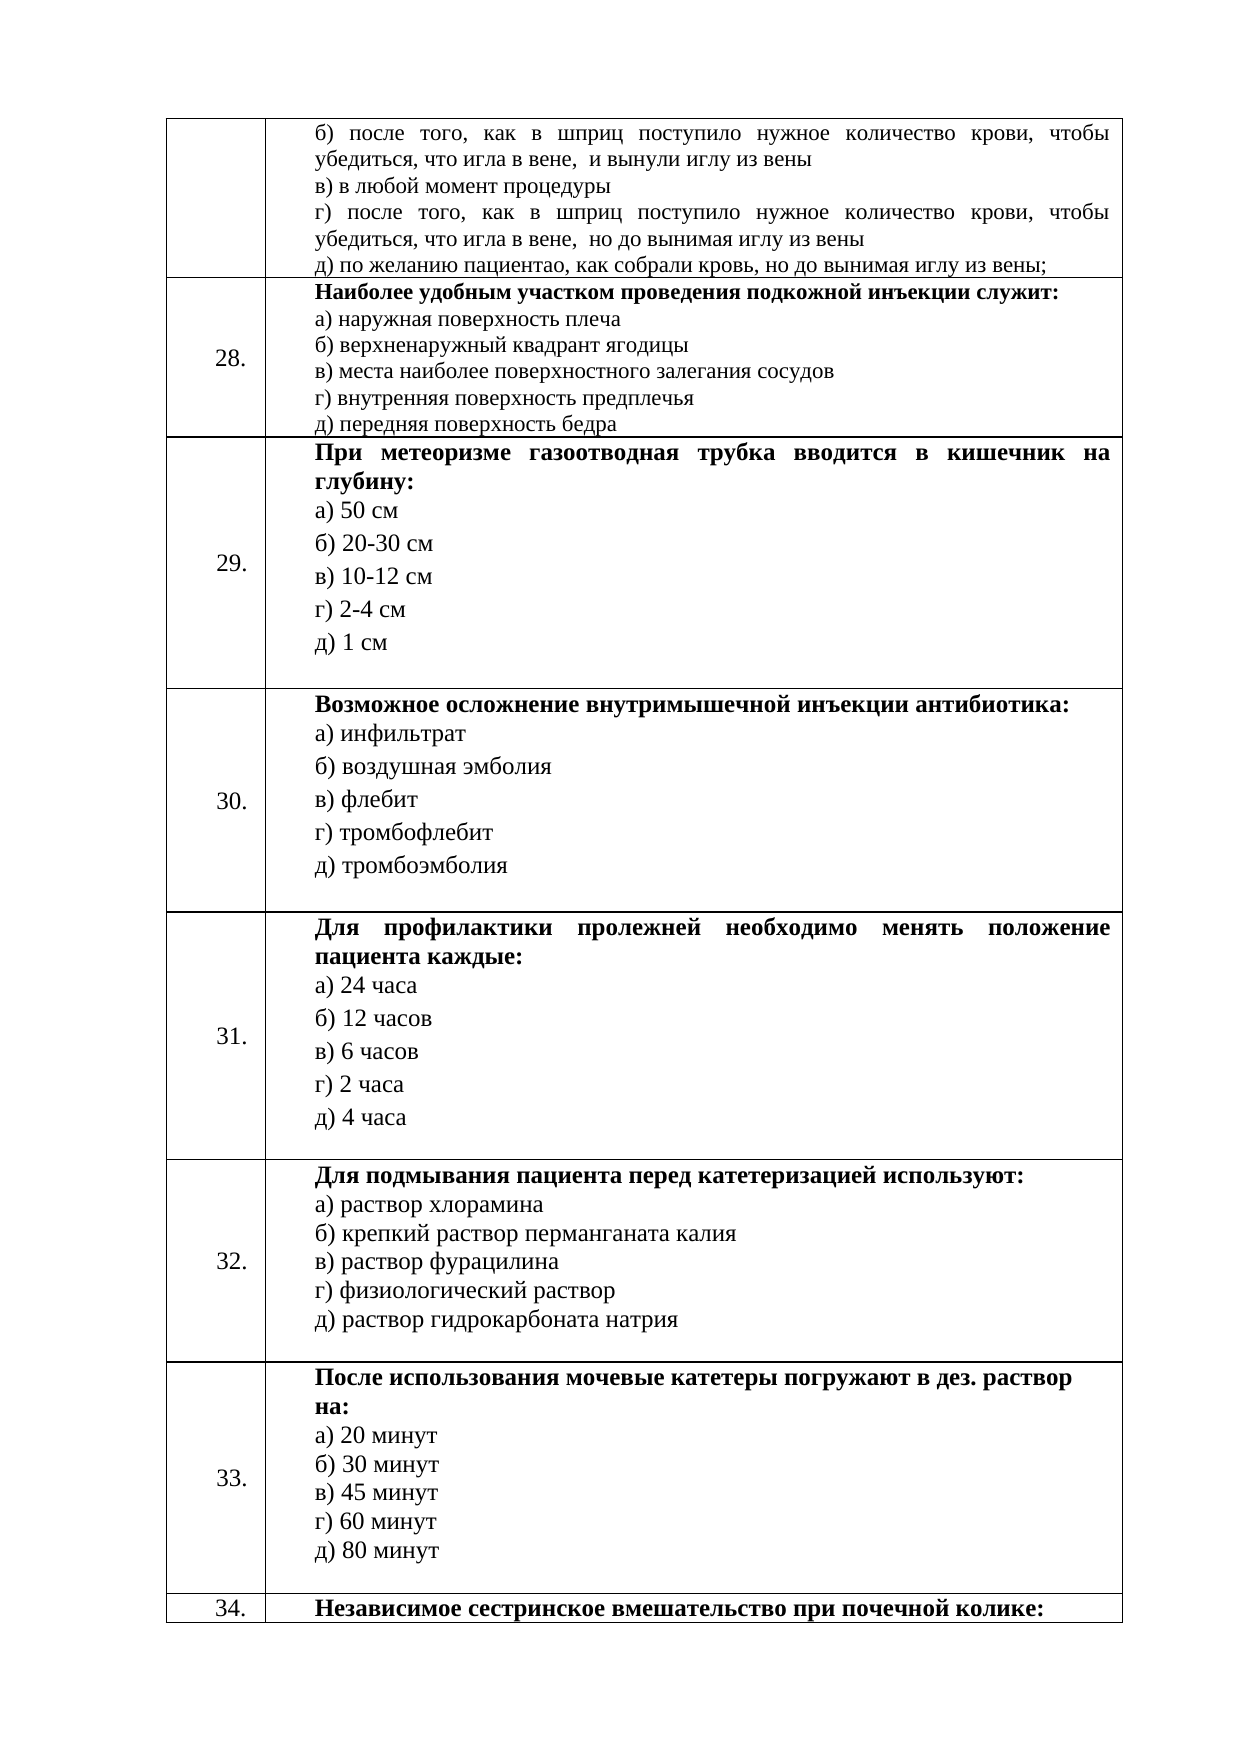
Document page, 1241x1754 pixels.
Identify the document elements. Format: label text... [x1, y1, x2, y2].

table_cell [167, 119, 265, 277]
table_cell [266, 119, 1122, 277]
table_cell [167, 278, 265, 436]
table_cell При метеоризме газоотводная трубка вводится в кишечник на глубину: а) б) 20- в) 10- г) 2- д) [266, 438, 1122, 688]
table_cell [266, 1594, 1122, 1622]
table_cell [167, 913, 265, 1159]
table_cell После использования мочевые катетеры погружают в дез. раствор на: а) 20 минут б) 30 минут в) 45 минут г) 60 минут д) 80 минут [266, 1363, 1122, 1592]
table_cell [167, 1594, 265, 1622]
table_cell Для профилактики пролежней необходимо менять положение пациента каждые: а) 24 часа б) 12 часов в) 6 часов г) 2 часа д) 4 часа [266, 913, 1122, 1159]
table_cell [167, 438, 265, 688]
table_cell Для подмывания пациента перед катетеризацией используют: а) раствор хлорамина б) крепкий раствор перманганата калия в) раствор фурацилина г) физиологический раствор д) раствор гидрокарбоната натрия [266, 1160, 1122, 1361]
table_cell [167, 1363, 265, 1592]
table_cell [167, 689, 265, 911]
table_cell Наиболее удобным участком проведения подкожной инъекции служит: а) наружная поверхность плеча б) верхненаружный квадрант ягодицы в) места наиболее поверхностного залегания сосудов г) внутренняя поверхность предплечья д) передняя поверхность бедра [266, 278, 1122, 436]
table_cell [167, 1160, 265, 1361]
table_cell Возможное осложнение внутримышечной инъекции антибиотика: а) инфильтрат б) воздушная эмболия в) флебит г) тромбофлебит д) тромбоэмболия [266, 689, 1122, 911]
